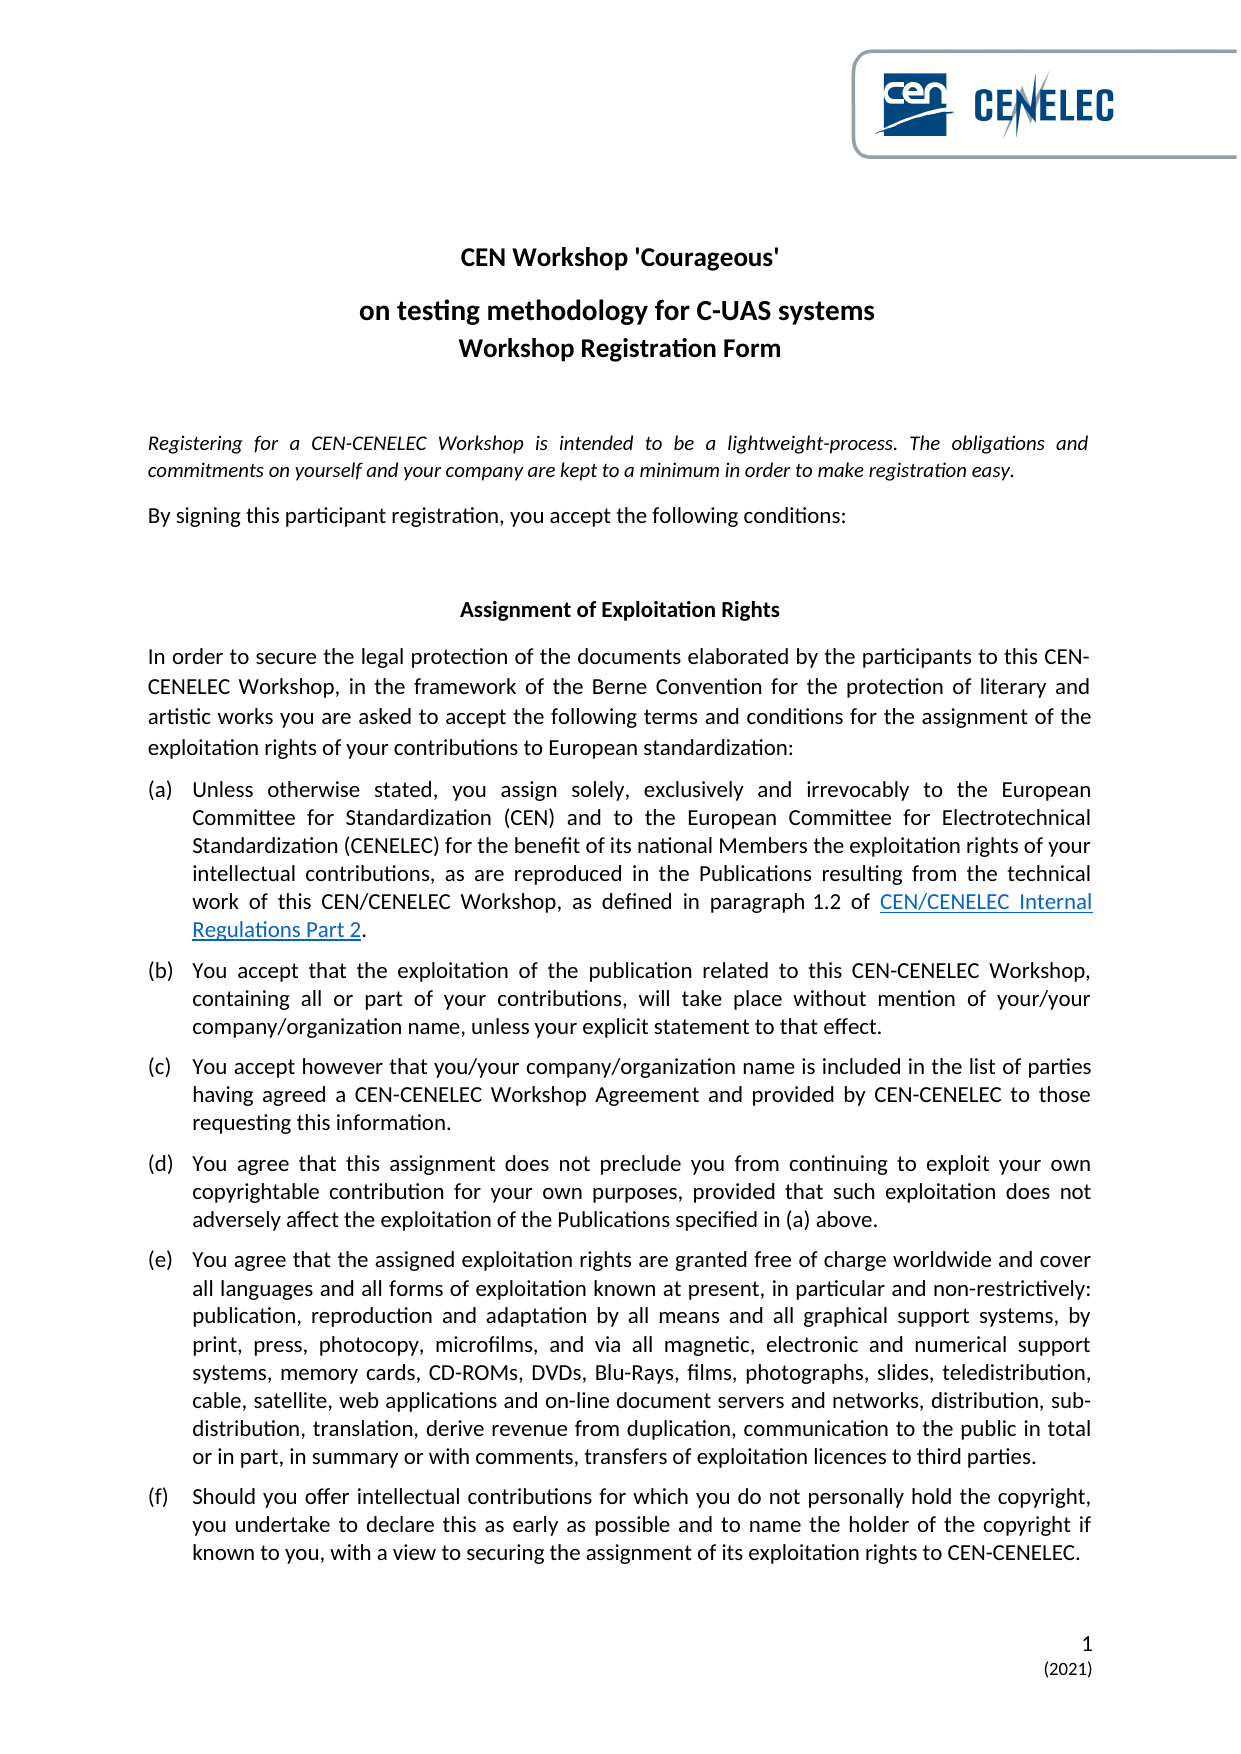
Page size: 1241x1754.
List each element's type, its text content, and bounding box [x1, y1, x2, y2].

text CEN Workshop 'Courageous' [148, 240, 1093, 273]
text In order to secure the legal protection of the documents elaborated by the participants to this CEN-CENELEC Workshop, in the framework of the Berne Convention for the protection of literary and artistic works you are asked to accept the following terms and conditions for the assignment of the exploitation rights of your contributions to European standardization: [148, 642, 1093, 761]
list Should you offer intellectual contributions for which you do not personally hold the copyright, you undertake to declare this as early as possible and to name the holder of the copyright if known to you, with a view to securing the assignment of its exploitation rights to CEN-CENELEC. [148, 1482, 1093, 1566]
text Registering for a CEN-CENELEC Workshop is intended to be a lightweight-process. The obligations and commitments on yourself and your company are kept to a minimum in order to make registration easy. [148, 430, 1093, 483]
list You agree that this assignment does not preclude you from continuing to exploit your own copyrightable contribution for your own purposes, provided that such exploitation does not adversely affect the exploitation of the Publications specified in (a) above. [148, 1149, 1093, 1233]
list You agree that the assigned exploitation rights are granted free of charge worldwide and cover all languages and all forms of exploitation known at present, in particular and non-restrictively: publication, reproduction and adaptation by all means and all graphical support systems, by print, press, photocopy, microfilms, and via all magnetic, electronic and numerical support systems, memory cards, CD-ROMs, DVDs, Blu-Rays, films, photographs, slides, teledistribution, cable, satellite, web applications and on-line document servers and networks, distribution, sub-distribution, translation, derive revenue from duplication, communication to the public in total or in part, in summary or with comments, transfers of exploitation licences to third parties. [148, 1246, 1093, 1470]
list You accept that the exploitation of the publication related to this CEN-CENELEC Workshop, containing all or part of your contributions, will take place without mention of your/your company/organization name, unless your explicit statement to that effect. [148, 956, 1093, 1040]
list Unless otherwise stated, you assign solely, exclusively and irrevocably to the European Committee for Standardization (CEN) and to the European Committee for Electrotechnical Standardization (CENELEC) for the benefit of its national Members the exploitation rights of your intellectual contributions, as are reproduced in the Publications resulting from the technical work of this CEN/CENELEC Workshop, as defined in paragraph 1.2 of CEN/CENELEC Internal Regulations Part 2. [148, 775, 1093, 943]
text By signing this participant registration, you accept the following conditions: [148, 501, 1093, 529]
picture [823, 21, 1237, 187]
list You accept however that you/your company/organization name is included in the list of parties having agreed a CEN-CENELEC Workshop Agreement and provided by CEN-CENELEC to those requesting this information. [148, 1052, 1093, 1137]
text on testing methodology for C-UAS systems Workshop Registration Form [148, 292, 1093, 364]
text Assignment of Exploitation Rights [148, 595, 1093, 623]
